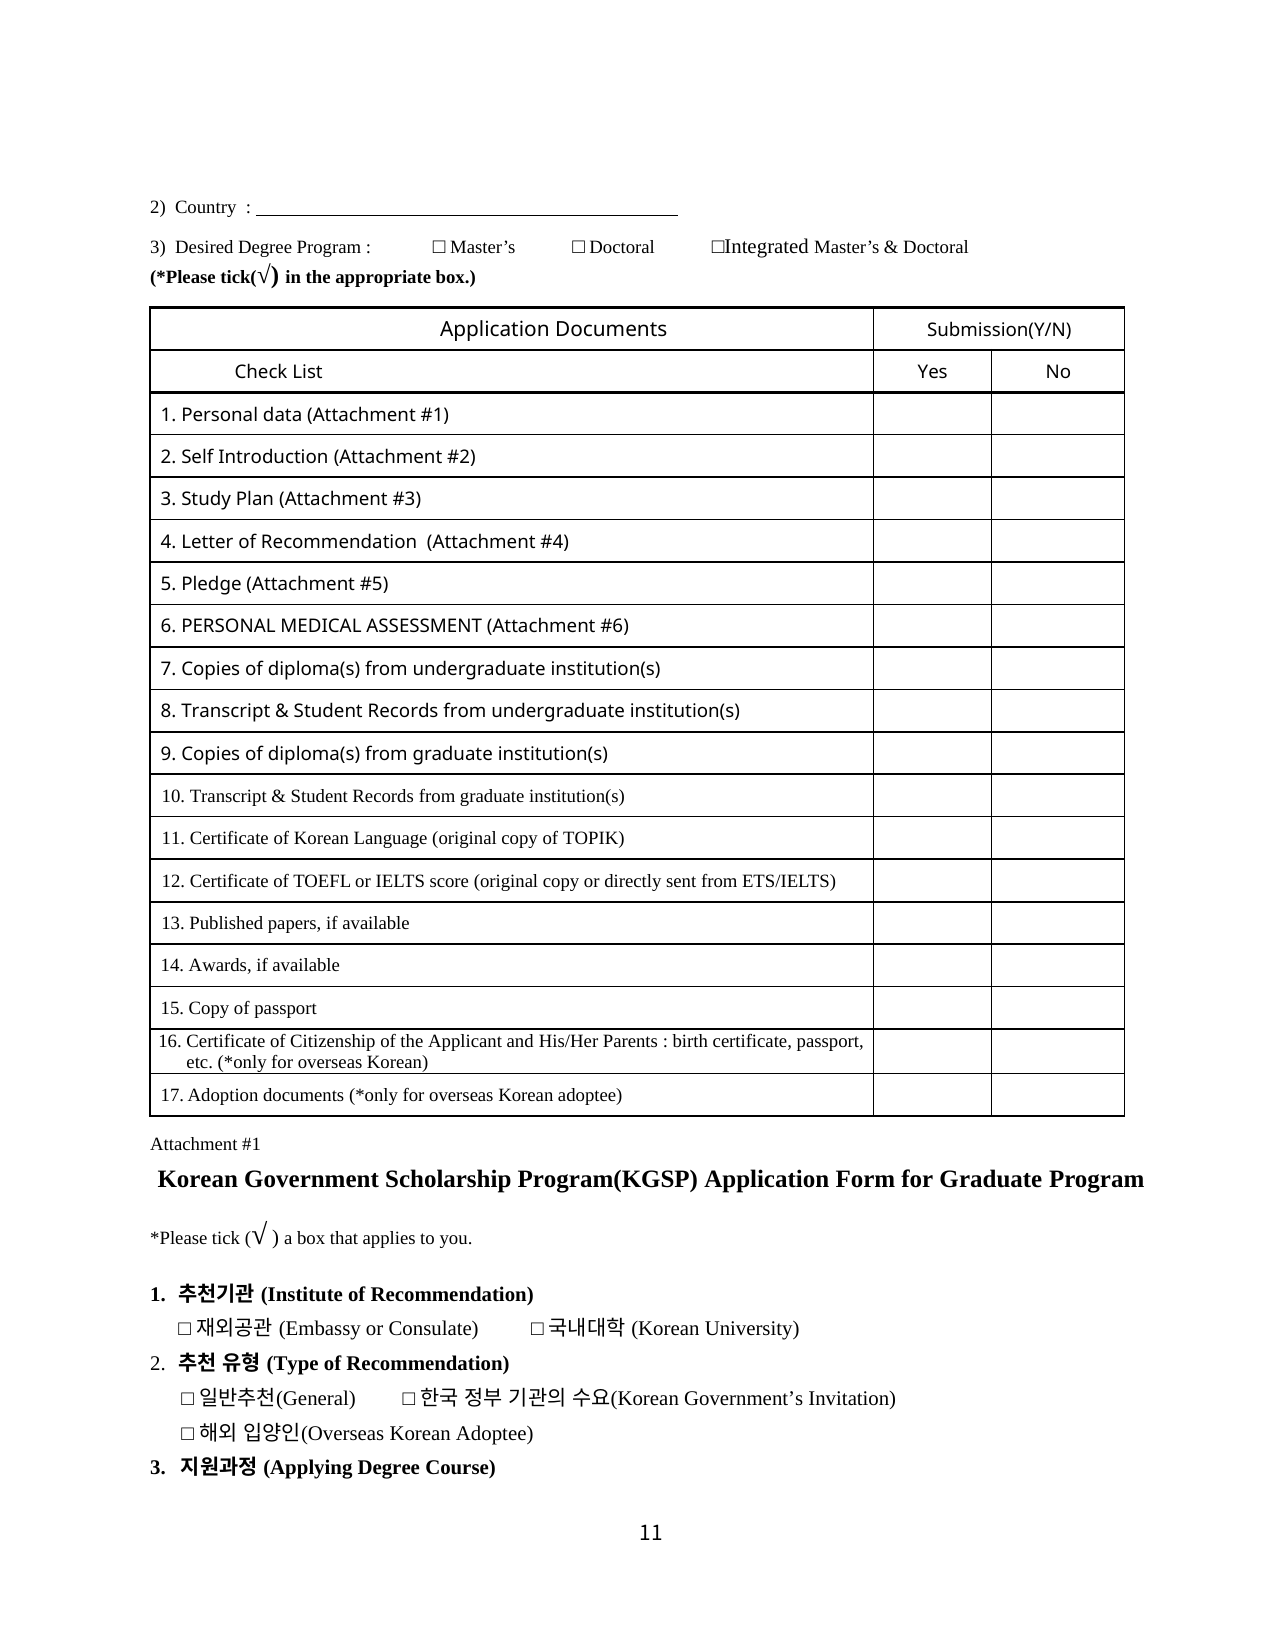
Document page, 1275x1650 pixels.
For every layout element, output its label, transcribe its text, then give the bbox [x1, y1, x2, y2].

table_cell [992, 520, 1124, 561]
table_cell 10. Transcript & Student Records from graduate institution(s) [151, 775, 873, 816]
table_cell 14. Awards, if available [151, 945, 873, 986]
table_cell [874, 435, 991, 476]
table_cell [874, 563, 991, 603]
table_cell [874, 648, 991, 688]
table_cell 3. Study Plan (Attachment #3) [151, 478, 873, 519]
table_cell 16. Certificate of Citizenship of the Applicant and His/Her Parents : birth certificate, passport, etc. (*only for overseas Korean) [151, 1030, 873, 1073]
table_cell 15. Copy of passport [151, 987, 873, 1028]
table_cell [992, 648, 1124, 688]
table_cell [874, 520, 991, 561]
table_cell [874, 860, 991, 901]
table_cell [992, 690, 1124, 731]
table_cell [874, 1030, 991, 1073]
table_cell 17. Adoption documents (*only for overseas Korean adoptee) [151, 1074, 873, 1115]
text □ 해외 입양인(Overseas Korean Adoptee) [150, 1416, 1152, 1446]
table_cell [874, 1074, 991, 1115]
text 3) Desired Degree Program :  □ Master’s □ Doctoral  □Integrated Master’s & Doctoral [150, 223, 1152, 261]
table_cell Yes [874, 351, 991, 391]
table_cell [992, 860, 1124, 901]
table_cell 5. Pledge (Attachment #5) [151, 563, 873, 603]
table_cell [992, 1074, 1124, 1115]
table_cell 6. PERSONAL MEDICAL ASSESSMENT (Attachment #6) [151, 605, 873, 646]
table_cell [992, 394, 1124, 434]
text Attachment #1 [150, 1117, 1152, 1154]
table_cell [992, 903, 1124, 943]
table_cell [992, 1030, 1124, 1073]
text □ 일반추천(General) □ 한국 정부 기관의 수요(Korean Government’s Invitation) [150, 1381, 1152, 1411]
table_cell 9. Copies of diploma(s) from graduate institution(s) [151, 733, 873, 773]
table_cell [874, 817, 991, 858]
table_cell [992, 478, 1124, 519]
list 추천 유형 (Type of Recommendation) [150, 1346, 1152, 1377]
list Country : [150, 177, 1152, 223]
text □ 재외공관 (Embassy or Consulate) □ 국내대학 (Korean University) [178, 1312, 1152, 1342]
table_cell 8. Transcript & Student Records from undergraduate institution(s) [151, 690, 873, 731]
table_cell [992, 987, 1124, 1028]
table_cell No [992, 351, 1124, 391]
table_cell [992, 435, 1124, 476]
table_cell [992, 817, 1124, 858]
list 추천기관 (Institute of Recommendation) [150, 1277, 1152, 1307]
table_cell [874, 733, 991, 773]
table_cell [874, 690, 991, 731]
text 3. 지원과정 (Applying Degree Course) [150, 1450, 1152, 1481]
table_cell 7. Copies of diploma(s) from undergraduate institution(s) [151, 648, 873, 688]
table_cell [874, 903, 991, 943]
table_cell 12. Certificate of TOEFL or IELTS score (original copy or directly sent from ETS/IELTS) [151, 860, 873, 901]
table_cell [992, 775, 1124, 816]
table_header Application Documents [151, 309, 873, 349]
table_cell [992, 945, 1124, 986]
table_header Submission(Y/N) [874, 309, 1124, 349]
table_cell 13. Published papers, if available [151, 903, 873, 943]
table_cell 11. Certificate of Korean Language (original copy of TOPIK) [151, 817, 873, 858]
table_cell [874, 775, 991, 816]
table_cell [874, 945, 991, 986]
table_cell [992, 563, 1124, 603]
table_cell [874, 605, 991, 646]
table_cell [874, 478, 991, 519]
table_cell [992, 733, 1124, 773]
table_cell 4. Letter of Recommendation (Attachment #4) [151, 520, 873, 561]
table_cell Check List [151, 351, 873, 391]
table_cell 1. Personal data (Attachment #1) [151, 394, 873, 434]
table_cell [874, 987, 991, 1028]
text *Please tick (√ ) a box that applies to you. [150, 1223, 1152, 1250]
table_cell 2. Self Introduction (Attachment #2) [151, 435, 873, 476]
text (*Please tick(√) in the appropriate box.) [150, 261, 1152, 289]
table_cell [874, 394, 991, 434]
text Korean Government Scholarship Program(KGSP) Application Form for Graduate Program [150, 1154, 1152, 1196]
table_cell [992, 605, 1124, 646]
